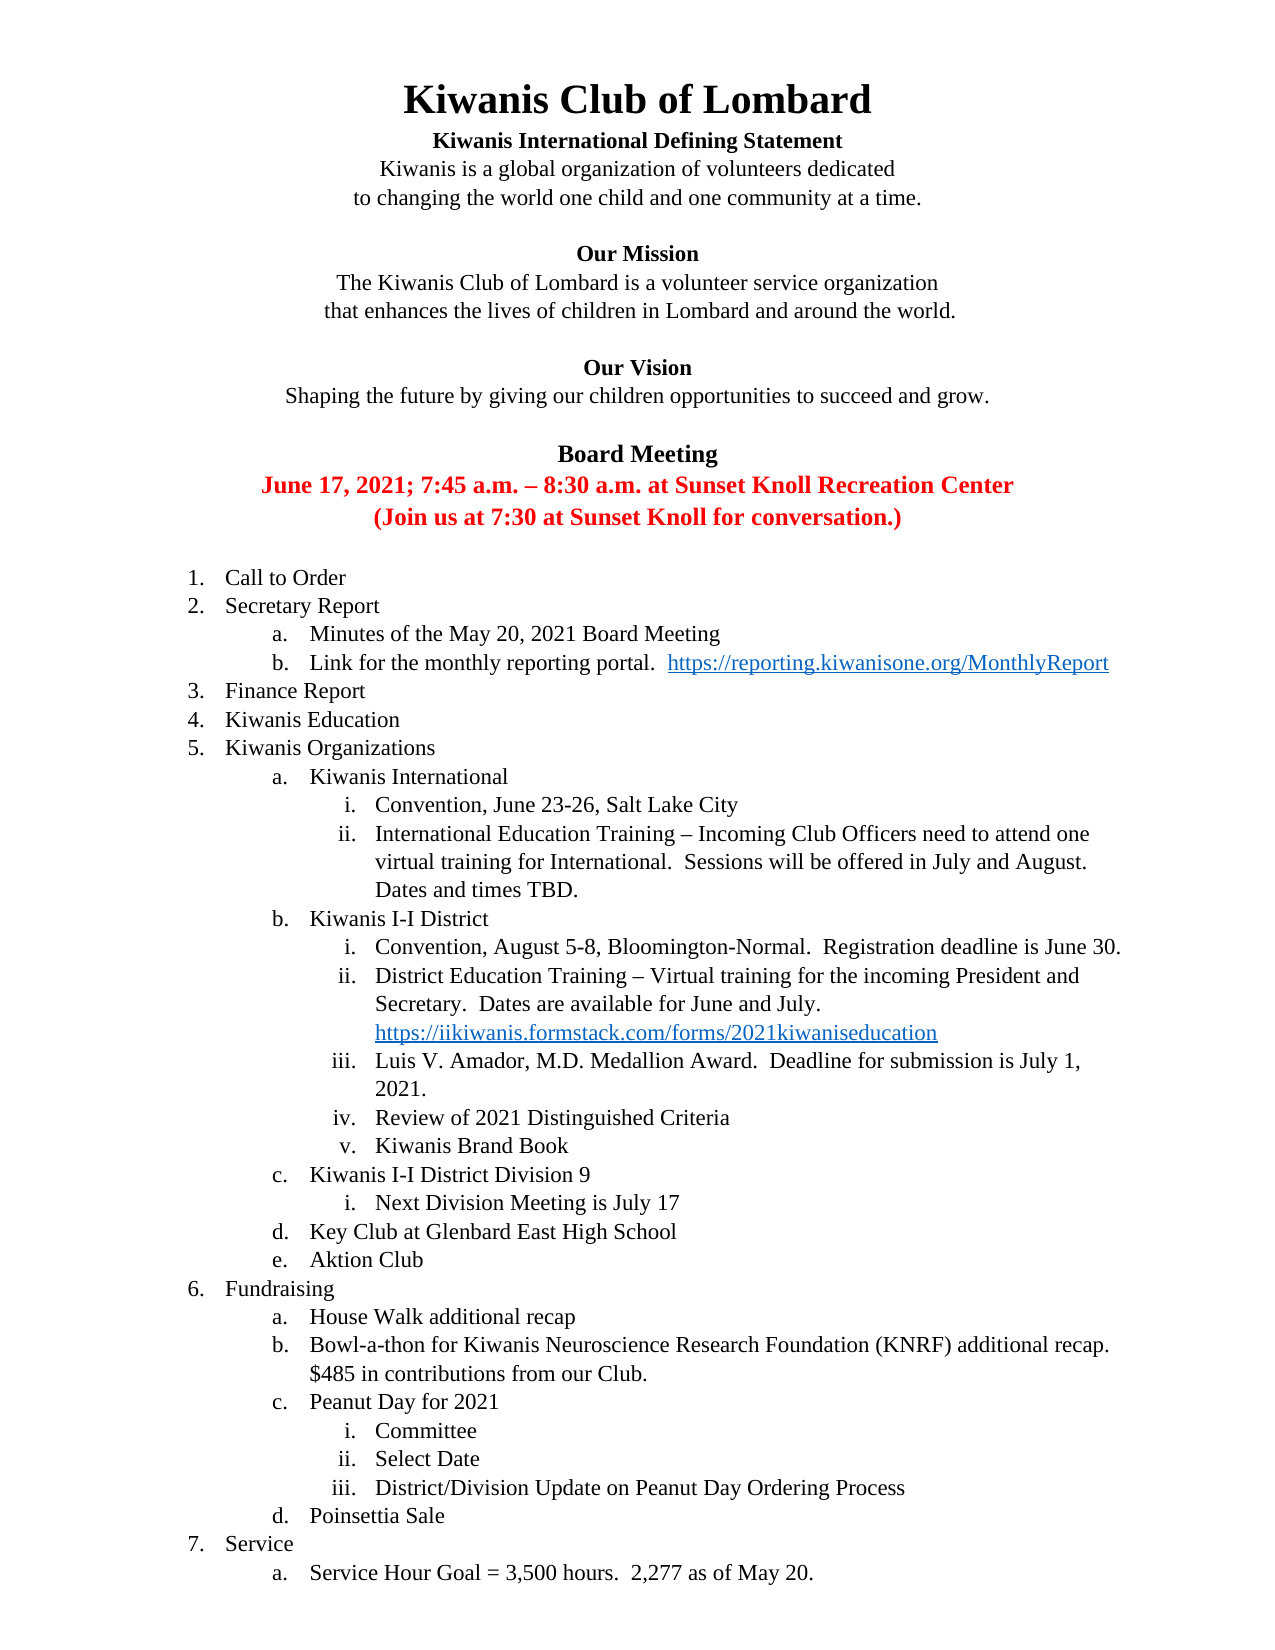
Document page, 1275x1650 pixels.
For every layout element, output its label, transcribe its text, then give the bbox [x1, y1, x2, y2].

list Next Division Meeting is July 17 [356, 1189, 1125, 1216]
text (Join us at 7:30 at Sunset Knoll for conversation.) [150, 502, 1125, 530]
list Select Date [356, 1445, 1125, 1472]
list Convention, August 5-8, Bloomington-Normal. Registration deadline is June 30. [356, 933, 1125, 960]
list Luis V. Amador, M.D. Medallion Award. Deadline for submission is July 1, 2021. [356, 1047, 1125, 1102]
list District/Division Update on Peanut Day Ordering Process [356, 1474, 1125, 1500]
list Review of 2021 Distinguished Criteria [356, 1104, 1125, 1130]
text Our Mission [150, 240, 1125, 267]
text Kiwanis Club of Lombard [150, 75, 1125, 123]
list Finance Report [187, 677, 1125, 704]
text to changing the world one child and one community at a time. [150, 183, 1125, 210]
list Kiwanis I-I District Division 9 [272, 1161, 1125, 1187]
list Convention, June 23-26, Salt Lake City [356, 791, 1125, 817]
text Board Meeting [150, 439, 1125, 468]
list Poinsettia Sale [272, 1502, 1125, 1528]
list Bowl-a-thon for Kiwanis Neuroscience Research Foundation (KNRF) additional recap. $485 in contributions from our Club. [272, 1331, 1125, 1386]
list Minutes of the May 20, 2021 Board Meeting [272, 621, 1125, 647]
list Committee [356, 1417, 1125, 1443]
text Kiwanis is a global organization of volunteers dedicated [150, 155, 1125, 181]
list Link for the monthly reporting portal. https://reporting.kiwanisone.org/MonthlyReport [272, 649, 1125, 675]
list Secretary Report [187, 592, 1125, 618]
text Shaping the future by giving our children opportunities to succeed and grow. [150, 383, 1125, 409]
text The Kiwanis Club of Lombard is a volunteer service organization [150, 269, 1125, 295]
list Service [187, 1531, 1125, 1557]
list Fundraising [187, 1274, 1125, 1301]
list Key Club at Glenbard East High School [272, 1218, 1125, 1244]
list Kiwanis I-I District [272, 905, 1125, 931]
list Aktion Club [272, 1246, 1125, 1272]
list Kiwanis International [272, 763, 1125, 789]
list Kiwanis Education [187, 706, 1125, 732]
list Kiwanis Organizations [187, 734, 1125, 761]
list International Education Training – Incoming Club Officers need to attend one virtual training for International. Sessions will be offered in July and August. Dates and times TBD. [356, 819, 1125, 903]
text that enhances the lives of children in Lombard and around the world. [150, 297, 1125, 324]
text Our Vision [150, 354, 1125, 381]
list Service Hour Goal = 3,500 hours. 2,277 as of May 20. [272, 1559, 1125, 1585]
text Kiwanis International Defining Statement [150, 127, 1125, 153]
list District Education Training – Virtual training for the incoming President and Secretary. Dates are available for June and July. https://iikiwanis.formstack.com/forms/2021kiwaniseducation [356, 962, 1125, 1045]
text June 17, 2021; 7:45 a.m. – 8:30 a.m. at Sunset Knoll Recreation Center [150, 471, 1125, 499]
list Peanut Day for 2021 [272, 1388, 1125, 1415]
list Call to Order [187, 564, 1125, 590]
list House Walk additional recap [272, 1303, 1125, 1329]
list Kiwanis Brand Book [356, 1132, 1125, 1159]
